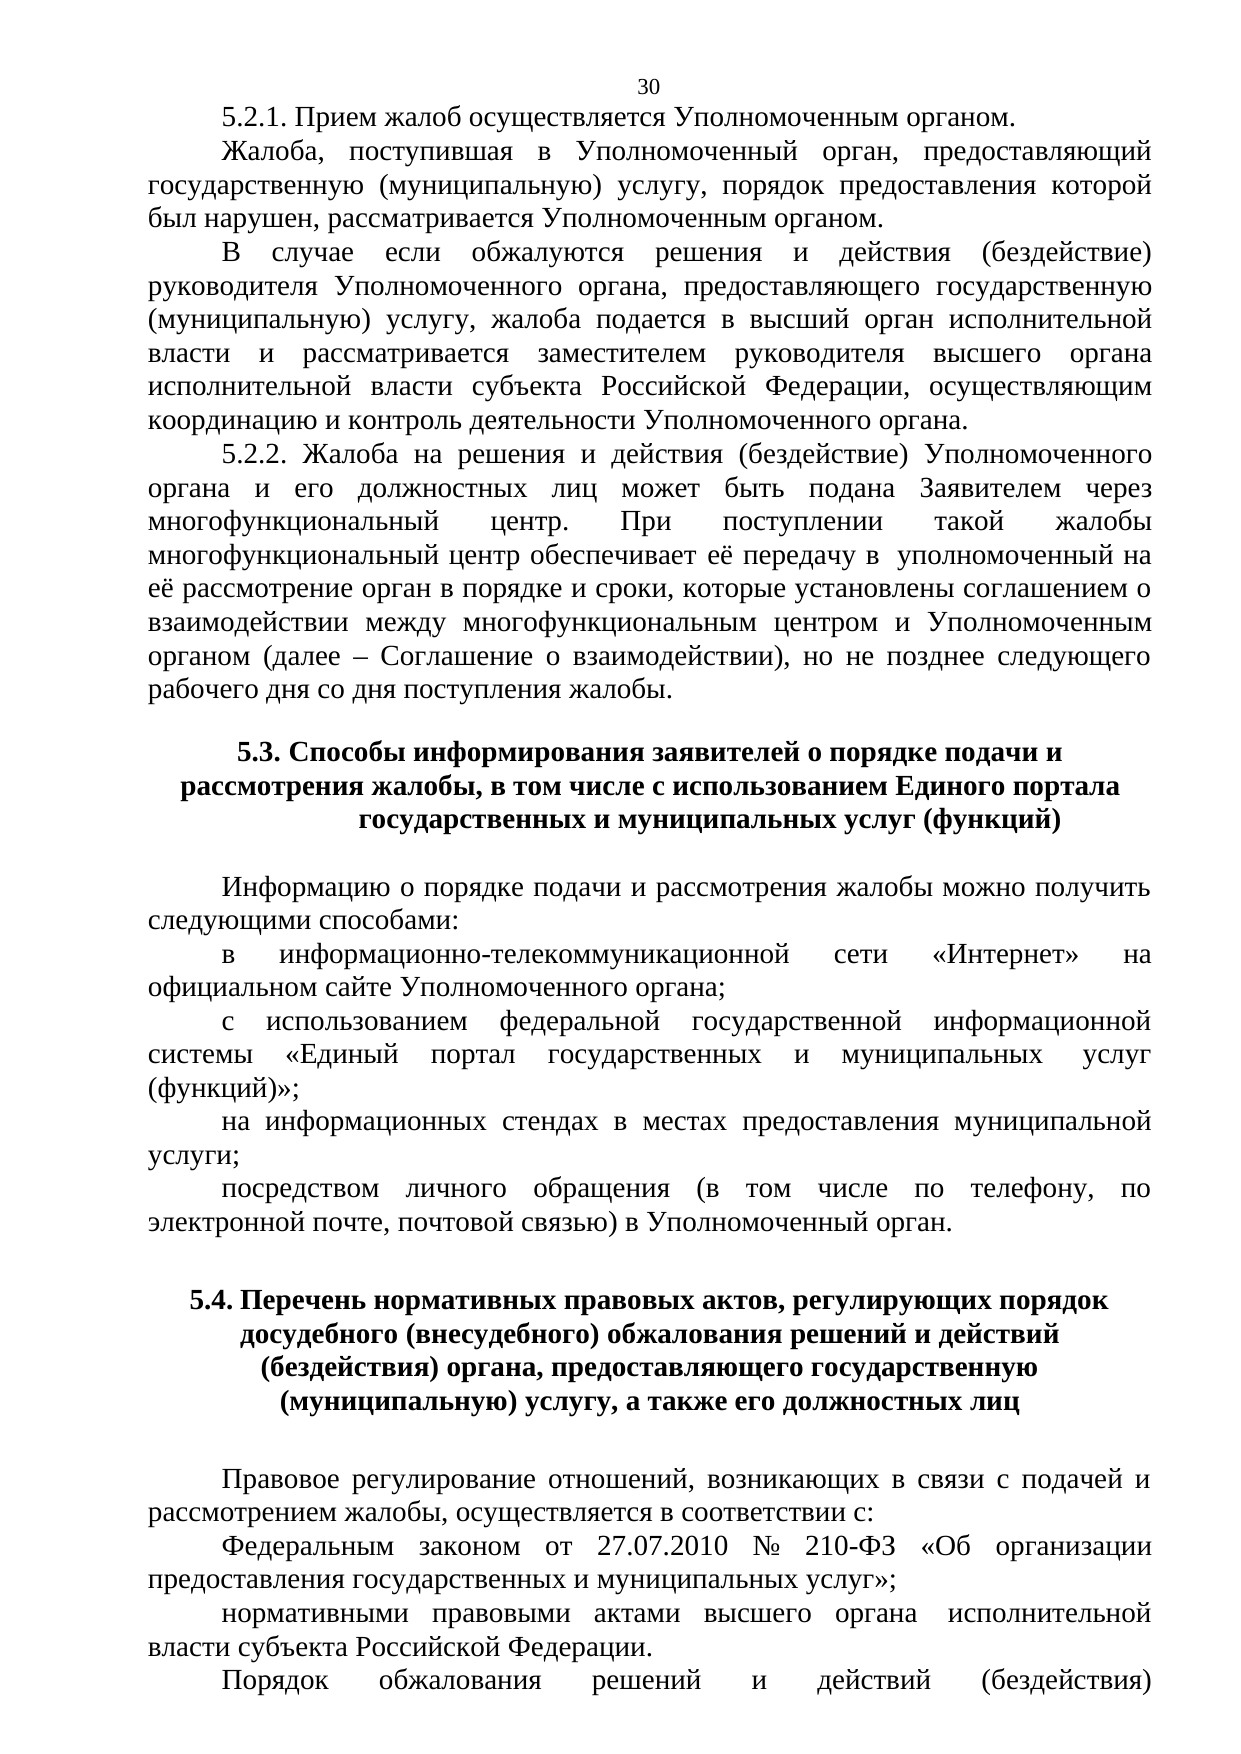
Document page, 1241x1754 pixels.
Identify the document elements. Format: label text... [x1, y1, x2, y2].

text (бездействия) органа, предоставляющего государственную (муниципальную) услугу, а также его должностных лиц [260, 1349, 1040, 1417]
text Жалоба, поступившая в Уполномоченный орган, предоставляющий государственную (муниципальную) услугу, порядок предоставления которой был нарушен, рассматривается Уполномоченным органом. [148, 133, 1152, 234]
text на информационных стендах в местах предоставления муниципальной услуги; [148, 1103, 1152, 1171]
text Федеральным законом от 27.07.2010 № 210-ФЗ «Об организации предоставления государственных и муниципальных услуг»; [148, 1528, 1152, 1595]
subtitle Перечень нормативных правовых актов, регулирующих порядок досудебного (внесудебного) обжалования решений и действий [189, 1282, 1110, 1349]
text с использованием федеральной государственной информационной системы «Единый портал государственных и муниципальных услуг (функций)»; [148, 1003, 1151, 1103]
text в информационно-телекоммуникационной сети «Интернет» на официальном сайте Уполномоченного органа; [148, 936, 1152, 1003]
text рассмотрения жалобы, в том числе с использованием Единого портала государственных и муниципальных услуг (функций) [179, 768, 1121, 835]
subtitle Способы информирования заявителей о порядке подачи и [237, 734, 1199, 768]
text Правовое регулирование отношений, возникающих в связи с подачей и рассмотрением жалобы, осуществляется в соответствии с: [148, 1461, 1151, 1528]
text Информацию о порядке подачи и рассмотрения жалобы можно получить следующими способами: [148, 869, 1151, 936]
text посредством личного обращения (в том числе по телефону, по электронной почте, почтовой связью) в Уполномоченный орган. [148, 1171, 1151, 1238]
text нормативными правовыми актами высшего органа исполнительной власти субъекта Российской Федерации. [148, 1595, 1151, 1662]
text В случае если обжалуются решения и действия (бездействие) руководителя Уполномоченного органа, предоставляющего государственную (муниципальную) услугу, жалоба подается в высший орган исполнительной власти и рассматривается заместителем руководителя высшего органа исполнительной власти субъекта Российской Федерации, осуществляющим координацию и контроль деятельности Уполномоченного органа. [148, 234, 1152, 435]
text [148, 1662, 1152, 1696]
list Жалоба на решения и действия (бездействие) Уполномоченного органа и его должностных лиц может быть подана Заявителем через многофункциональный центр. При поступлении такой жалобы многофункциональный центр обеспечивает её передачу в уполномоченный на её рассмотрение орган в порядке и сроки, которые установлены соглашением о взаимодействии между многофункциональным центром и Уполномоченным органом (далее – Соглашение о взаимодействии), но не позднее следующего рабочего дня со дня поступления жалобы. [148, 436, 1152, 705]
list Прием жалоб осуществляется Уполномоченным органом. [221, 100, 1199, 133]
